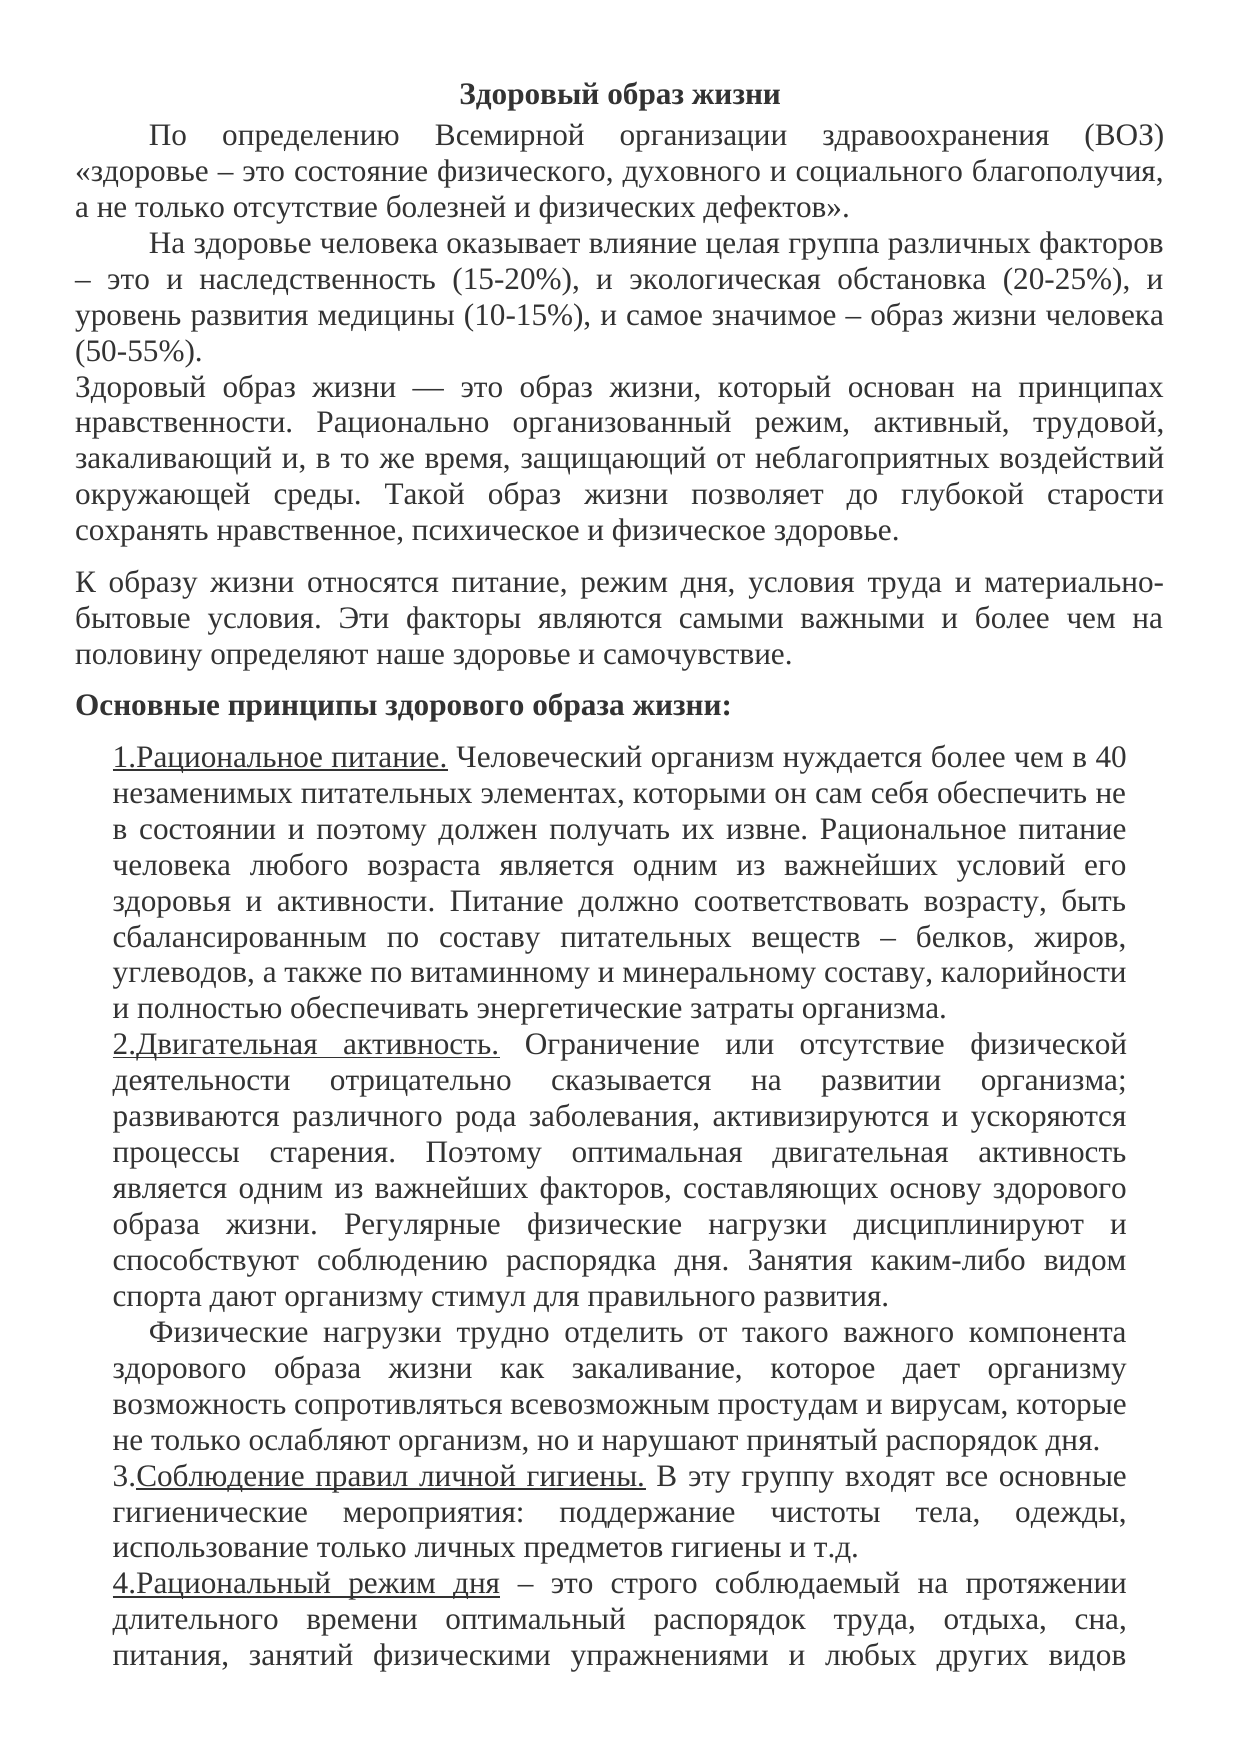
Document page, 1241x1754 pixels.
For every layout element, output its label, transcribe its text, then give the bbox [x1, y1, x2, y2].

text 2.Двигательная активность. Ограничение или отсутствие физической деятельности отрицательно сказывается на развитии организма; развиваются различного рода заболевания, активизируются и ускоряются процессы старения. Поэтому оптимальная двигательная активность является одним из важнейших факторов, составляющих основу здорового образа жизни. Регулярные физические нагрузки дисциплинируют и способствуют соблюдению распорядка дня. Занятия каким-либо видом спорта дают организму стимул для правильного развития. [112, 1026, 1128, 1313]
text Здоровый образ жизни — это образ жизни, который основан на принципах нравственности. Рационально организованный режим, активный, трудовой, закаливающий и, в то же время, защищающий от неблагоприятных воздействий окружающей среды. Такой образ жизни позволяет до глубокой старости сохранять нравственное, психическое и физическое здоровье. [75, 368, 1165, 547]
text На здоровье человека оказывает влияние целая группа различных факторов – это и наследственность (15-20%), и экологическая обстановка (20-25%), и уровень развития медицины (10-15%), и самое значимое – образ жизни человека (50-55%). [75, 224, 1165, 368]
text К образу жизни относятся питание, режим дня, условия труда и материально-бытовые условия. Эти факторы являются самыми важными и более чем на половину определяют наше здоровье и самочувствие. [75, 563, 1165, 671]
text Физические нагрузки трудно отделить от такого важного компонента здорового образа жизни как закаливание, которое дает организму возможность сопротивляться всевозможным простудам и вирусам, которые не только ослабляют организм, но и нарушают принятый распорядок дня. [112, 1313, 1128, 1457]
text По определению Всемирной организации здравоохранения (BОЗ) «здоровье – это состояние физического, духовного и социального благополучия, а не только отсутствие болезней и физических дефектов». [75, 116, 1165, 224]
text 1.Рациональное питание. Человеческий организм нуждается более чем в 40 незаменимых питательных элементах, которыми он сам себя обеспечить не в состоянии и поэтому должен получать их извне. Рациональное питание человека любого возраста является одним из важнейших условий его здоровья и активности. Питание должно соответствовать возрасту, быть сбалансированным по составу питательных веществ – белков, жиров, углеводов, а также по витаминному и минеральному составу, калорийности и полностью обеспечивать энергетические затраты организма. [112, 738, 1128, 1026]
text Основные принципы здорового образа жизни: [75, 687, 1165, 722]
subtitle Здоровый образ жизни [75, 75, 1165, 111]
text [112, 1565, 1128, 1672]
text 3.Соблюдение правил личной гигиены. В эту группу входят все основные гигиенические мероприятия: поддержание чистоты тела, одежды, использование только личных предметов гигиены и т.д. [112, 1457, 1128, 1565]
